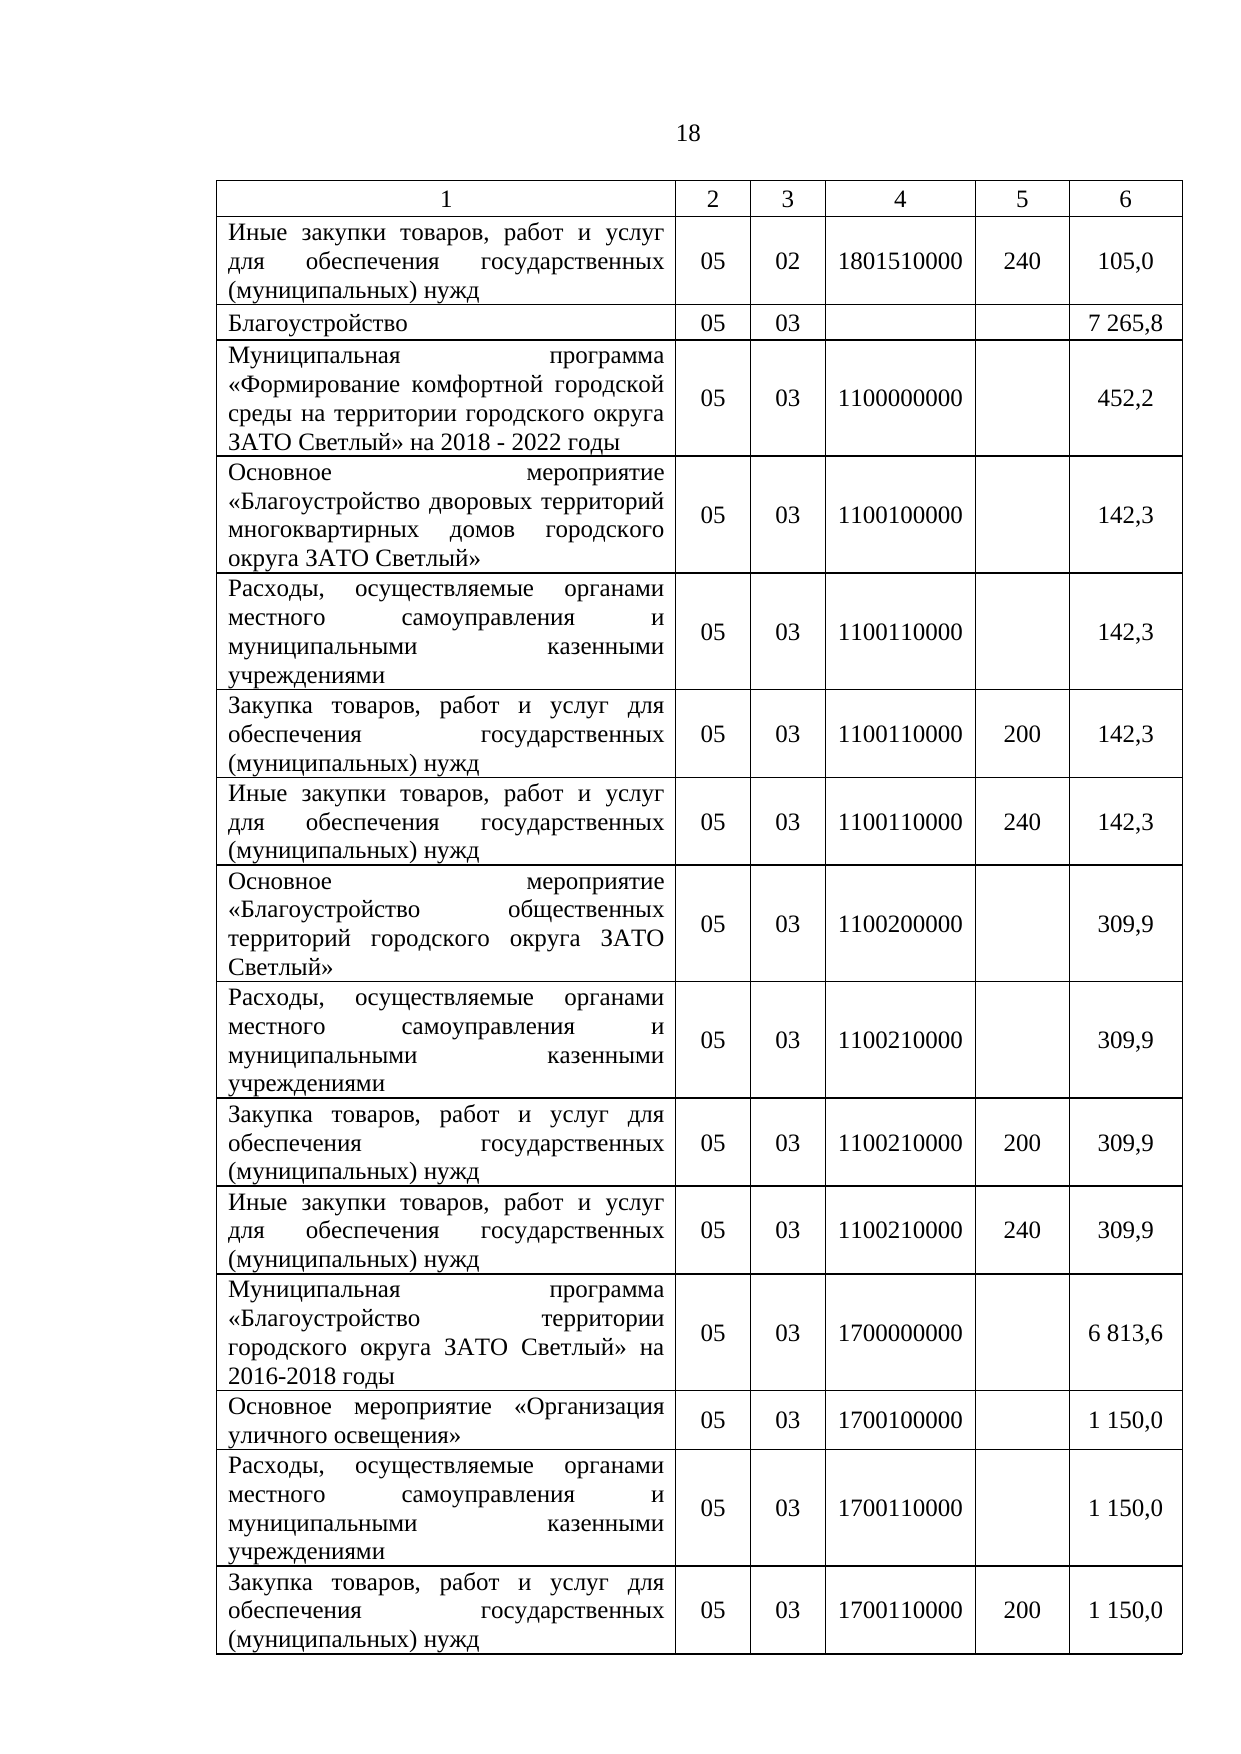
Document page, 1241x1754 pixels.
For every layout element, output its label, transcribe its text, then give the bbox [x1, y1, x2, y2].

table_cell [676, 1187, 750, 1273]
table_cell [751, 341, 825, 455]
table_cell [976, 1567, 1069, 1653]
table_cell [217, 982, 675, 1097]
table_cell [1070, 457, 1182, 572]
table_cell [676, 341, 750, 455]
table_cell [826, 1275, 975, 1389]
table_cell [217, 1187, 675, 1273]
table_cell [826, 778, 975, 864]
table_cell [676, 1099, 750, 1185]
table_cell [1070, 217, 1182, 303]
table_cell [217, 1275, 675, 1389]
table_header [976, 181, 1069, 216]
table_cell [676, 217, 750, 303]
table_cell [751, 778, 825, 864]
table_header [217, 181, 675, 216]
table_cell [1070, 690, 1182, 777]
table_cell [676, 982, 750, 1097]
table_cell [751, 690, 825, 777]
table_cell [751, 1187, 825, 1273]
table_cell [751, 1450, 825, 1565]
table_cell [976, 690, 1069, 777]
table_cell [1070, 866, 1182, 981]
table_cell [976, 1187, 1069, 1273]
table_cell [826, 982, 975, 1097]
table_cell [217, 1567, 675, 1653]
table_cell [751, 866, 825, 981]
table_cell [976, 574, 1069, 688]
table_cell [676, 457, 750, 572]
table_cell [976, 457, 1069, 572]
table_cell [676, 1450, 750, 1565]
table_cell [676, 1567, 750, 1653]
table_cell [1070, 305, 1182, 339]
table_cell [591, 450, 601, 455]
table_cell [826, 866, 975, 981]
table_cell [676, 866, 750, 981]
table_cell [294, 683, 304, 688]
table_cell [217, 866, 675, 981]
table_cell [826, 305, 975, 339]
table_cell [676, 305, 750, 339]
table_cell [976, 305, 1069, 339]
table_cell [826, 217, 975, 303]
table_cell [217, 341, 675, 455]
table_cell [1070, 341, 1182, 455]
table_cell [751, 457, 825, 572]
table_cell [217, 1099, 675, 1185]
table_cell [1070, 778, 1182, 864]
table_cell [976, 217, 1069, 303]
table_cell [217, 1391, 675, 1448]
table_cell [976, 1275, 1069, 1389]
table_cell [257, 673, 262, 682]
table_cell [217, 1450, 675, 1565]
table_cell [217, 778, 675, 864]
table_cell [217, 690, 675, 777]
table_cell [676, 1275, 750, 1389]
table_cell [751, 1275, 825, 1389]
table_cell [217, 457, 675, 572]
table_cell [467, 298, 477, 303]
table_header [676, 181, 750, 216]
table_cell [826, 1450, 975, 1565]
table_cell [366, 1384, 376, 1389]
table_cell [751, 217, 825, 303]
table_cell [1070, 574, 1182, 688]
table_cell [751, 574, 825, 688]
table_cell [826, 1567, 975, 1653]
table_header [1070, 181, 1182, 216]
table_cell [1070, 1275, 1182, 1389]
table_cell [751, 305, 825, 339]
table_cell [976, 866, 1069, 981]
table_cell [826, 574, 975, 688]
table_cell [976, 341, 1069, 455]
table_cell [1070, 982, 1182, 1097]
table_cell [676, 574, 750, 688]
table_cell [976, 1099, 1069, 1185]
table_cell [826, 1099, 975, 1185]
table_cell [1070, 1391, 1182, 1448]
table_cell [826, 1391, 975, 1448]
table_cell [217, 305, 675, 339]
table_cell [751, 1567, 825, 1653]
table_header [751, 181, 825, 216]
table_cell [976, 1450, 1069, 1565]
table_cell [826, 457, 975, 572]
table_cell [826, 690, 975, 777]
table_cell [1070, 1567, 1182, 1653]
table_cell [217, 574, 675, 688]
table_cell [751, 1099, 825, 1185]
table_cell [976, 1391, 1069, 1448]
text 18 [207, 118, 1169, 147]
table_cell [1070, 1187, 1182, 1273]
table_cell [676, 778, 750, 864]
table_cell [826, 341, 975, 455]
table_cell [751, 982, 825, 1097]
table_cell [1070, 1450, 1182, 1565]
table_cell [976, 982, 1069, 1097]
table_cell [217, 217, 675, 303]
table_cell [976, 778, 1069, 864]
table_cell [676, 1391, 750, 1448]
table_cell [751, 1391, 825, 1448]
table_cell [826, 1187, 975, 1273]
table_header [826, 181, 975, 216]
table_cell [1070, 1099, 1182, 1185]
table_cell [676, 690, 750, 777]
